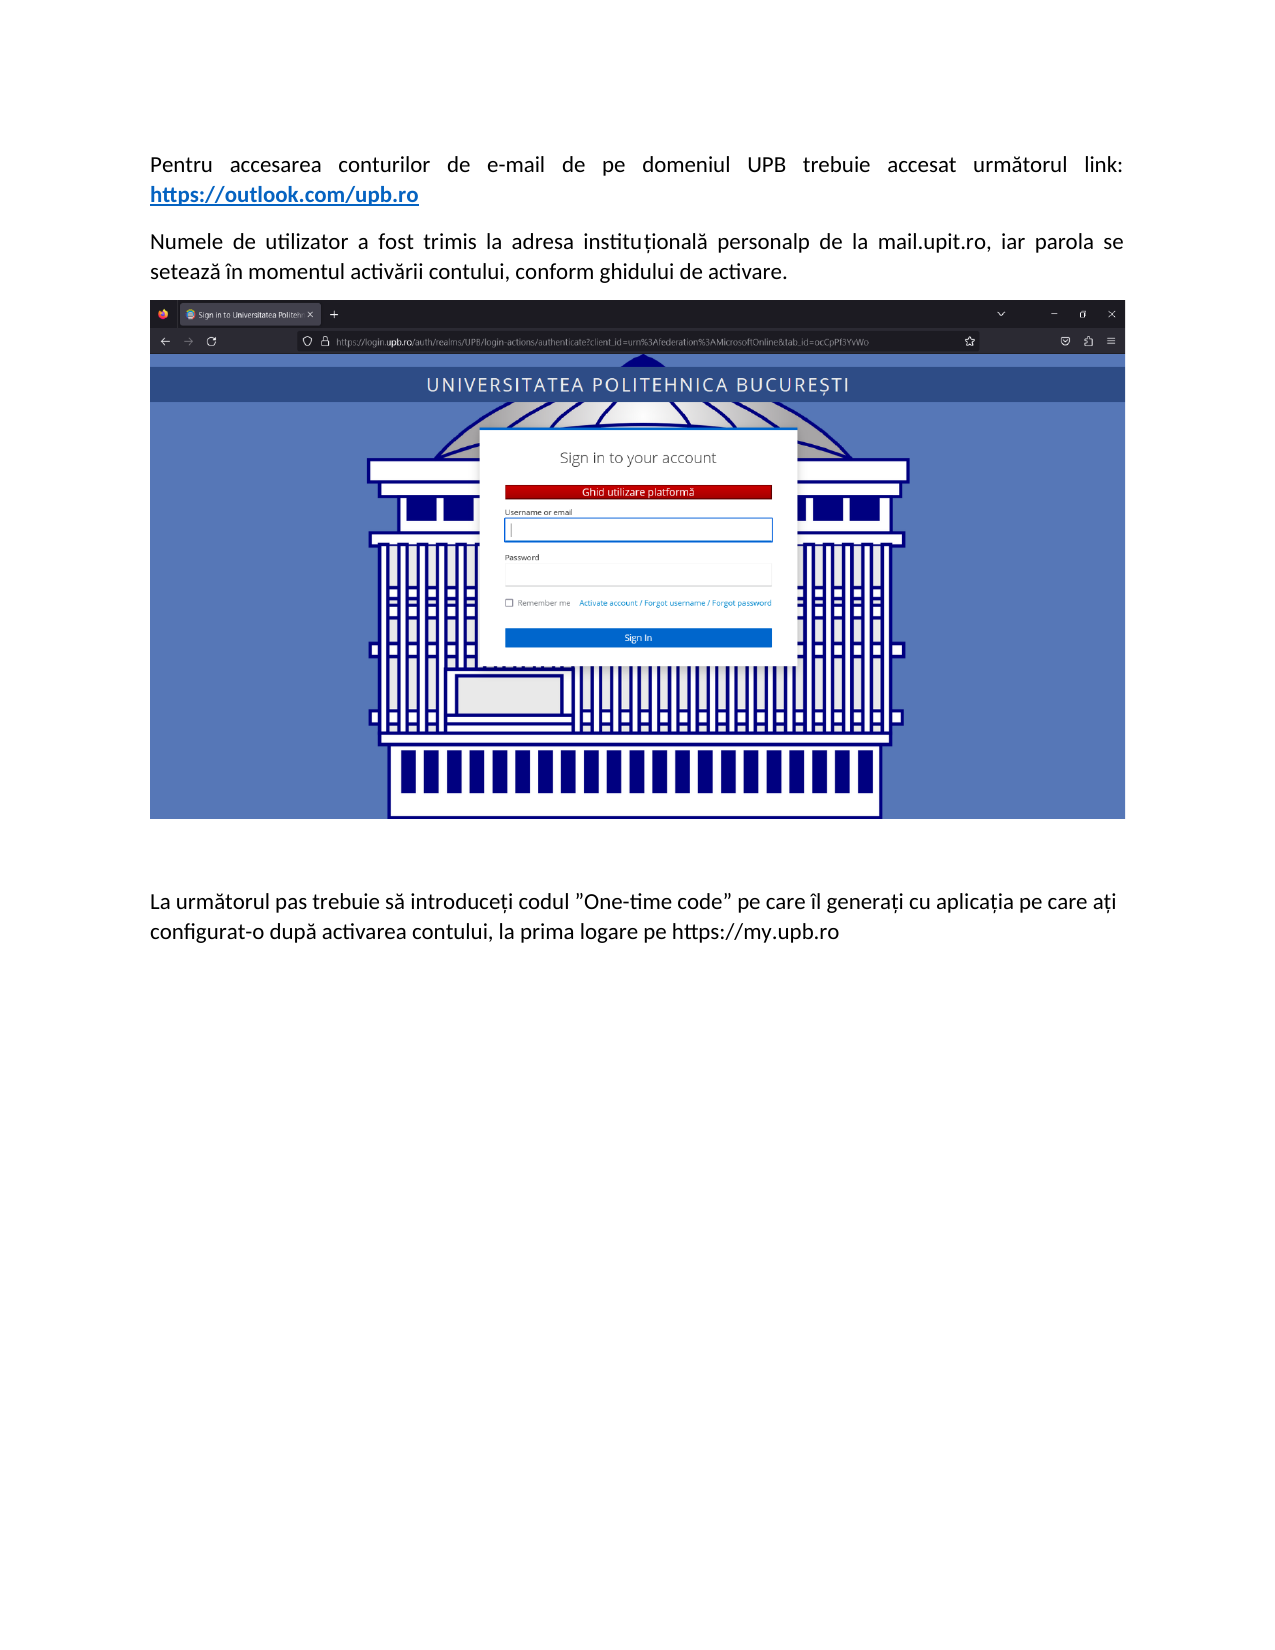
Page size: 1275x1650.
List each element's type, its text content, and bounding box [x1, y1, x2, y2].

text La următorul pas trebuie să introduceți codul ”One-time code” pe care îl generați cu aplicația pe care ați configurat-o după activarea contului, la prima logare pe https://my.upb.ro [150, 887, 1125, 945]
text Numele de utilizator a fost trimis la adresa instituțională personalp de la mail.upit.ro, iar parola se setează în momentul activării contului, conform ghidului de activare. [150, 240, 1125, 285]
picture [150, 300, 1125, 819]
text Pentru accesarea conturilor de e-mail de pe domeniul UPB trebuie accesat următorul link: https://outlook.com/upb.ro [150, 150, 1125, 208]
